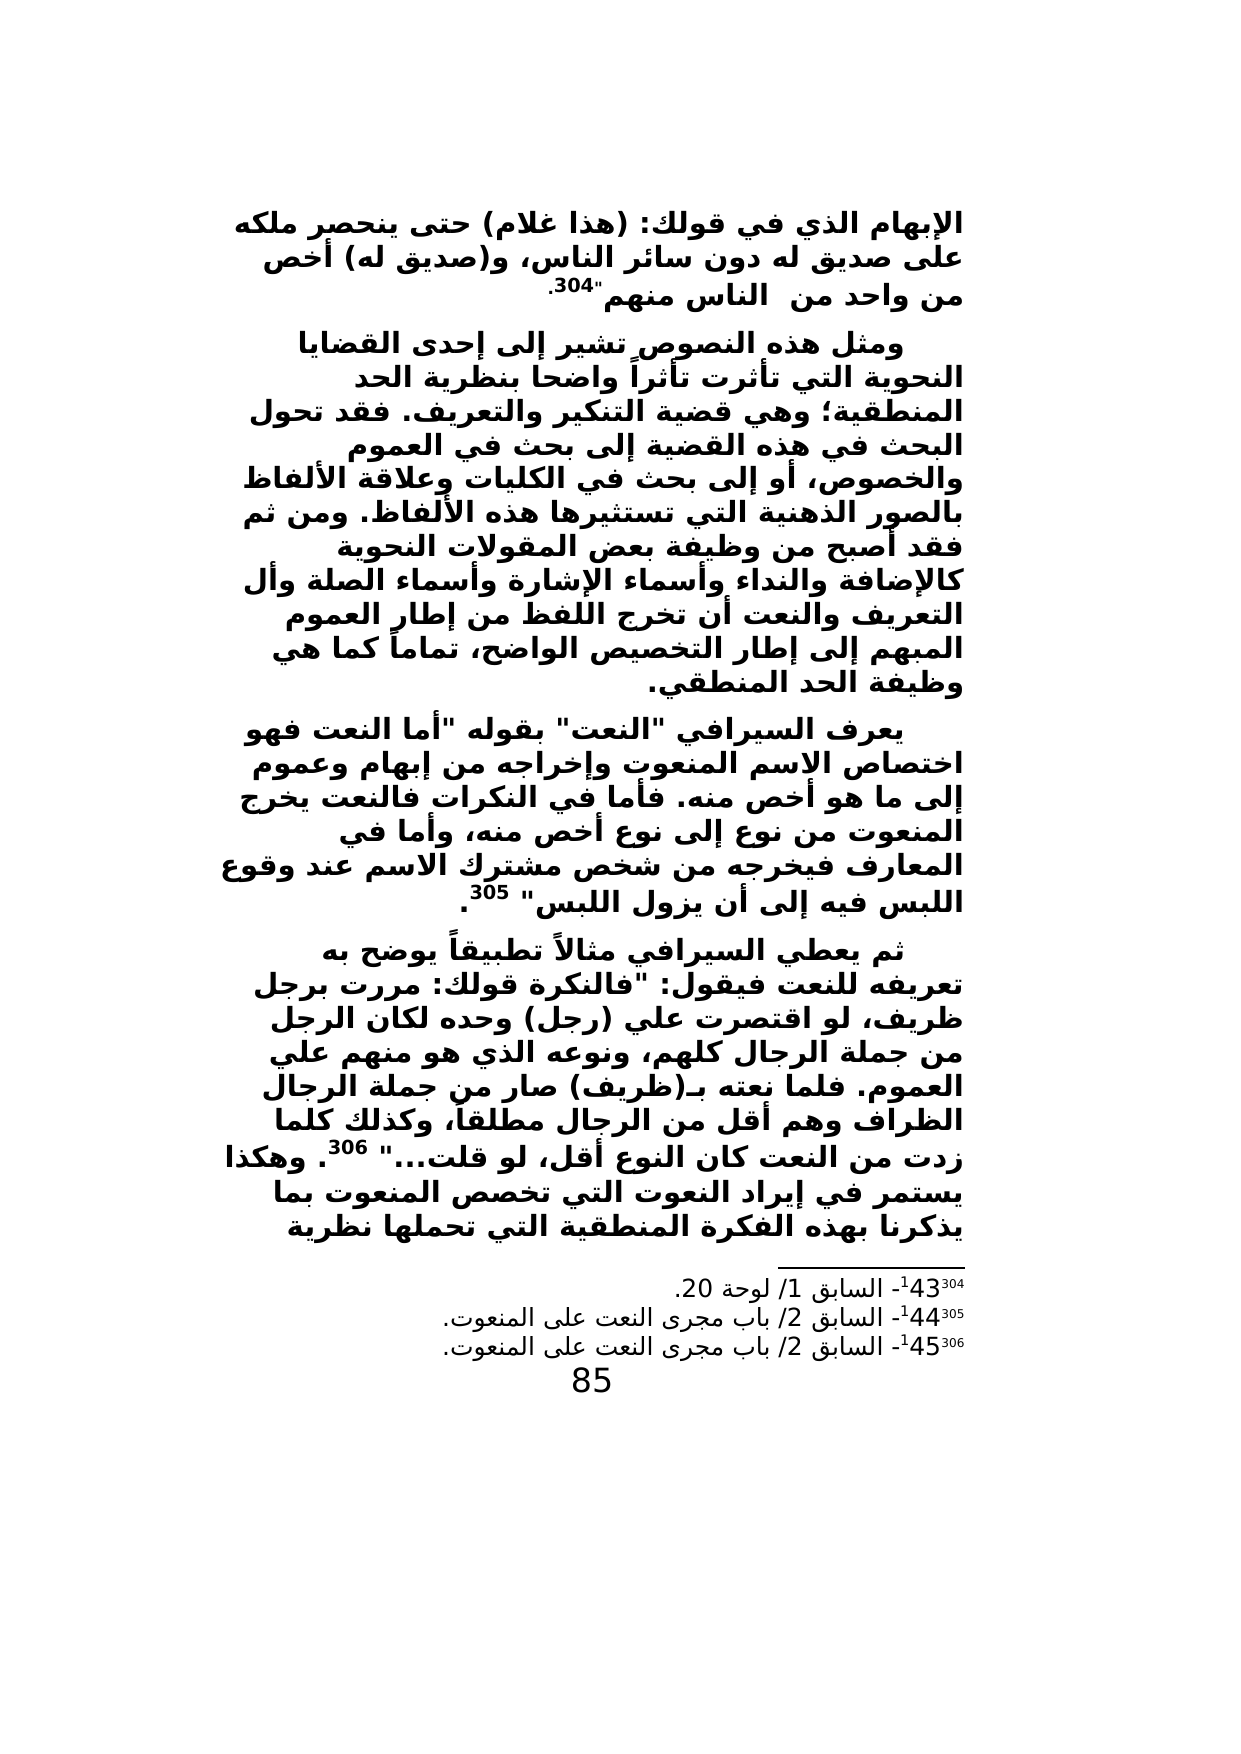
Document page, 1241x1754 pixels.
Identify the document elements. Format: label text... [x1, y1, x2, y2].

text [219, 933, 964, 1244]
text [219, 207, 964, 313]
text ومثل هذه النصوص تشير إلى إحدى القضايا النحوية التي تأثرت تأثراً واضحا بنظرية الحد المنطقية؛ وهي قضية التنكير والتعريف. فقد تحول البحث في هذه القضية إلى بحث في العموم والخصوص، أو إلى بحث في الكليات وعلاقة الألفاظ بالصور الذهنية التي تستثيرها هذه الألفاظ. ومن ثم فقد أصبح من وظيفة بعض المقولات النحوية كالإضافة والنداء وأسماء الإشارة وأسماء الصلة وأل التعريف والنعت أن تخرج اللفظ من إطار العموم المبهم إلى إطار التخصيص الواضح، تماماً كما هي وظيفة الحد المنطقي. [219, 326, 964, 699]
text يعرف السيرافي "النعت" بقوله "أما النعت فهو اختصاص الاسم المنعوت وإخراجه من إبهام وعموم إلى ما هو أخص منه. فأما في النكرات فالنعت يخرج المنعوت من نوع إلى نوع أخص منه، وأما في المعارف فيخرجه من شخص مشترك الاسم عند وقوع اللبس فيه إلى أن يزول اللبس" . [219, 712, 964, 921]
